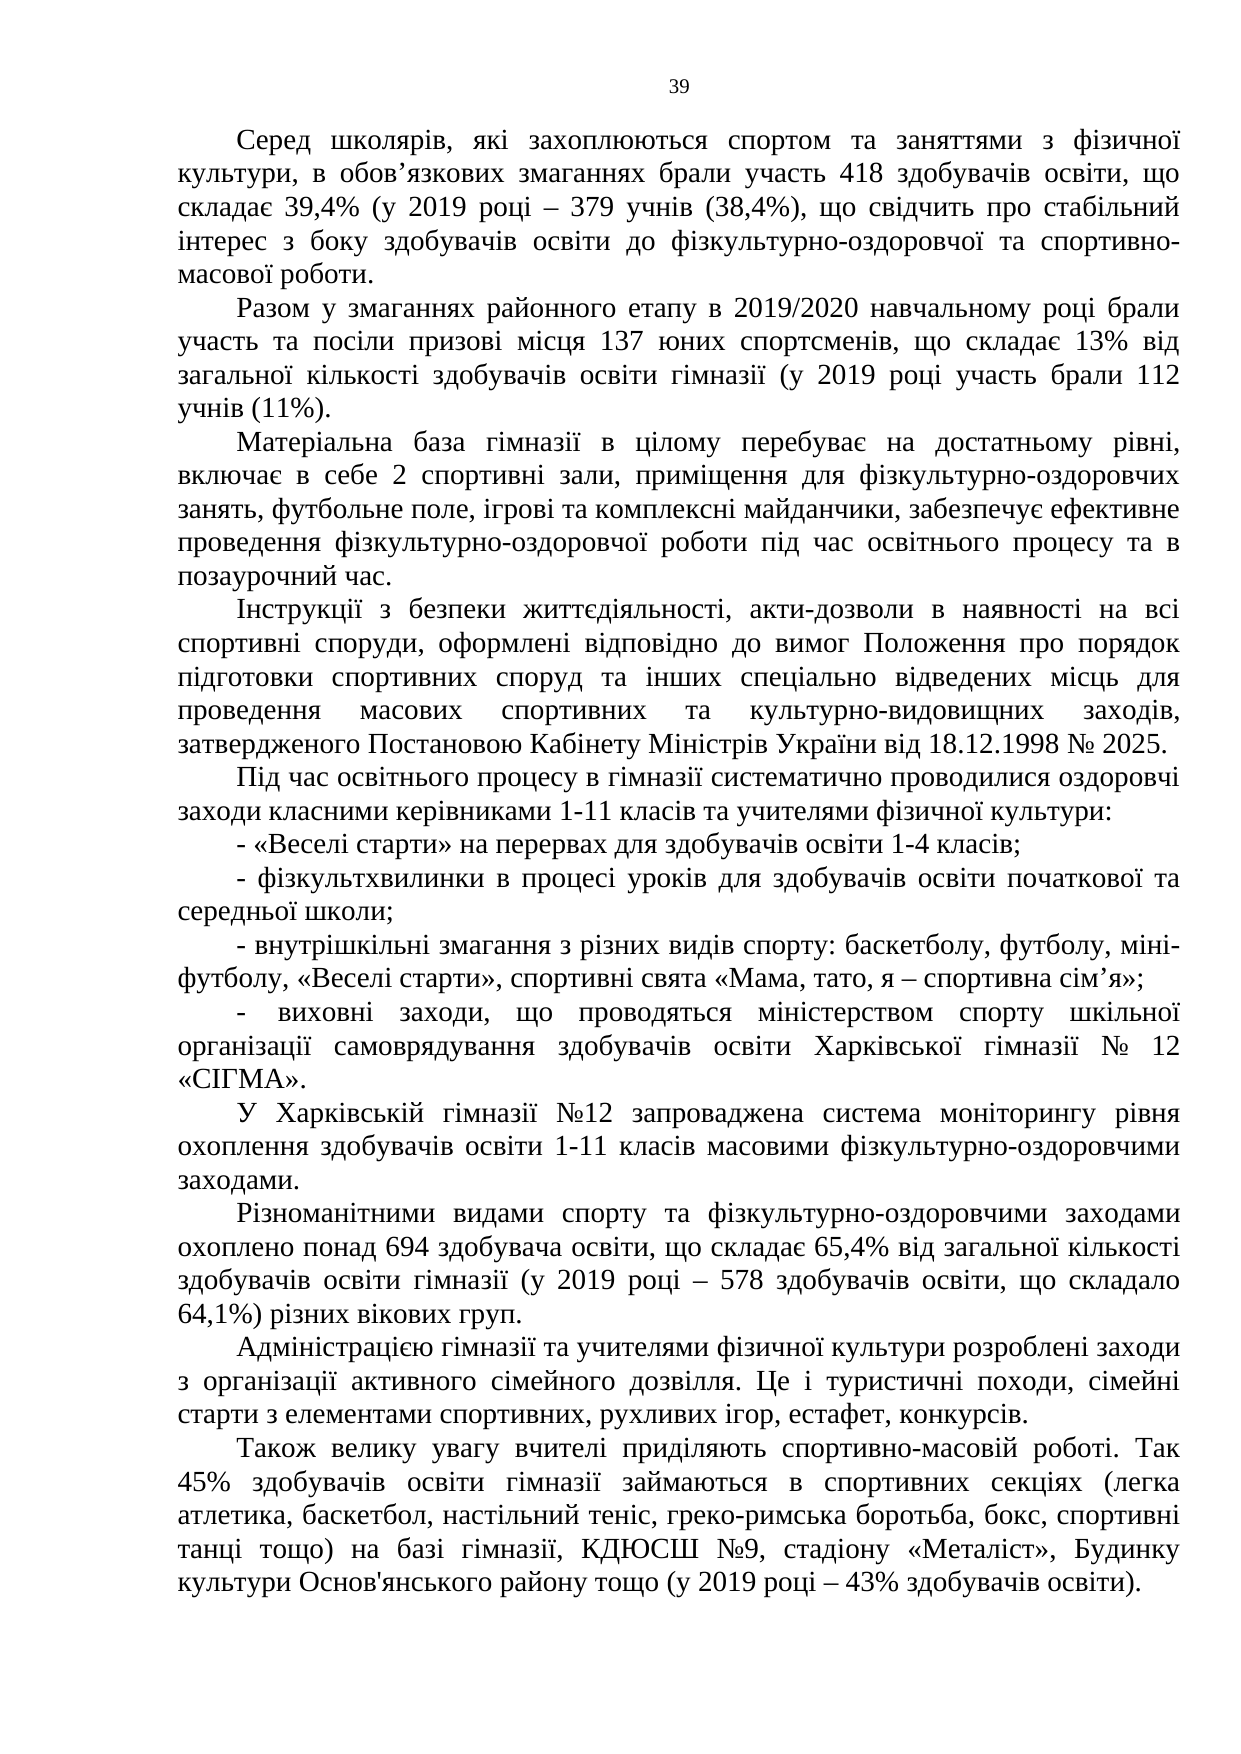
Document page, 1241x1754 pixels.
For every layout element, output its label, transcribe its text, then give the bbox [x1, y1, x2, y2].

text Разом у змаганнях районного етапу в 2019/2020 навчальному році брали участь та посіли призові місця 137 юних спортсменів, що складає 13% від загальної кількості здобувачів освіти гімназії (у 2019 році участь брали 112 учнів (11%). [177, 290, 1181, 424]
text - внутрішкільні змагання з різних видів спорту: баскетболу, футболу, міні-футболу, «Веселі старти», спортивні свята «Мама, тато, я – спортивна сім’я»; [177, 927, 1181, 994]
text Серед школярів, які захоплюються спортом та заняттями з фізичної культури, в обов’язкових змаганнях брали участь 418 здобувачів освіти, що складає 39,4% (у 2019 році – 379 учнів (38,4%), що свідчить про стабільний інтерес з боку здобувачів освіти до фізкультурно-оздоровчої та спортивно-масової роботи. [177, 122, 1181, 290]
text У Харківській гімназії №12 запроваджена система моніторингу рівня охоплення здобувачів освіти 1-11 класів масовими фізкультурно-оздоровчими заходами. [177, 1095, 1181, 1195]
text Різноманітними видами спорту та фізкультурно-оздоровчими заходами охоплено понад 694 здобувача освіти, що складає 65,4% від загальної кількості здобувачів освіти гімназії (у 2019 році – 578 здобувачів освіти, що складало 64,1%) різних вікових груп. [177, 1195, 1181, 1329]
text Матеріальна база гімназії в цілому перебуває на достатньому рівні, включає в себе 2 спортивні зали, приміщення для фізкультурно-оздоровчих занять, футбольне поле, ігрові та комплексні майданчики, забезпечує ефективне проведення фізкультурно-оздоровчої роботи під час освітнього процесу та в позаурочний час. [177, 424, 1181, 592]
text Під час освітнього процесу в гімназії систематично проводилися оздоровчі заходи класними керівниками 1-11 класів та учителями фізичної культури: [177, 759, 1181, 826]
list виховні заходи, що проводяться міністерством спорту шкільної організації самоврядування здобувачів освіти Харківської гімназії № 12 «СІГМА». [177, 994, 1181, 1095]
text Інструкції з безпеки життєдіяльності, акти-дозволи в наявності на всі спортивні споруди, оформлені відповідно до вимог Положення про порядок підготовки спортивних споруд та інших спеціально відведених місць для проведення масових спортивних та культурно-видовищних заходів, затвердженого Постановою Кабінету Міністрів України від 18.12.1998 № 2025. [177, 592, 1181, 759]
text - «Веселі старти» на перервах для здобувачів освіти 1-4 класів; [177, 826, 1181, 860]
text Адміністрацією гімназії та учителями фізичної культури розроблені заходи з організації активного сімейного дозвілля. Це і туристичні походи, сімейні старти з елементами спортивних, рухливих ігор, естафет, конкурсів. [177, 1329, 1181, 1430]
text - фізкультхвилинки в процесі уроків для здобувачів освіти початкової та середньої школи; [177, 860, 1181, 927]
text Також велику увагу вчителі приділяють спортивно-масовій роботі. Так 45% здобувачів освіти гімназії займаються в спортивних секціях (легка атлетика, баскетбол, настільний теніс, греко-римська боротьба, бокс, спортивні танці тощо) на базі гімназії, КДЮСШ №9, стадіону «Металіст», Будинку культури Основ'янського району тощо (у 2019 році – 43% здобувачів освіти). [177, 1430, 1181, 1598]
